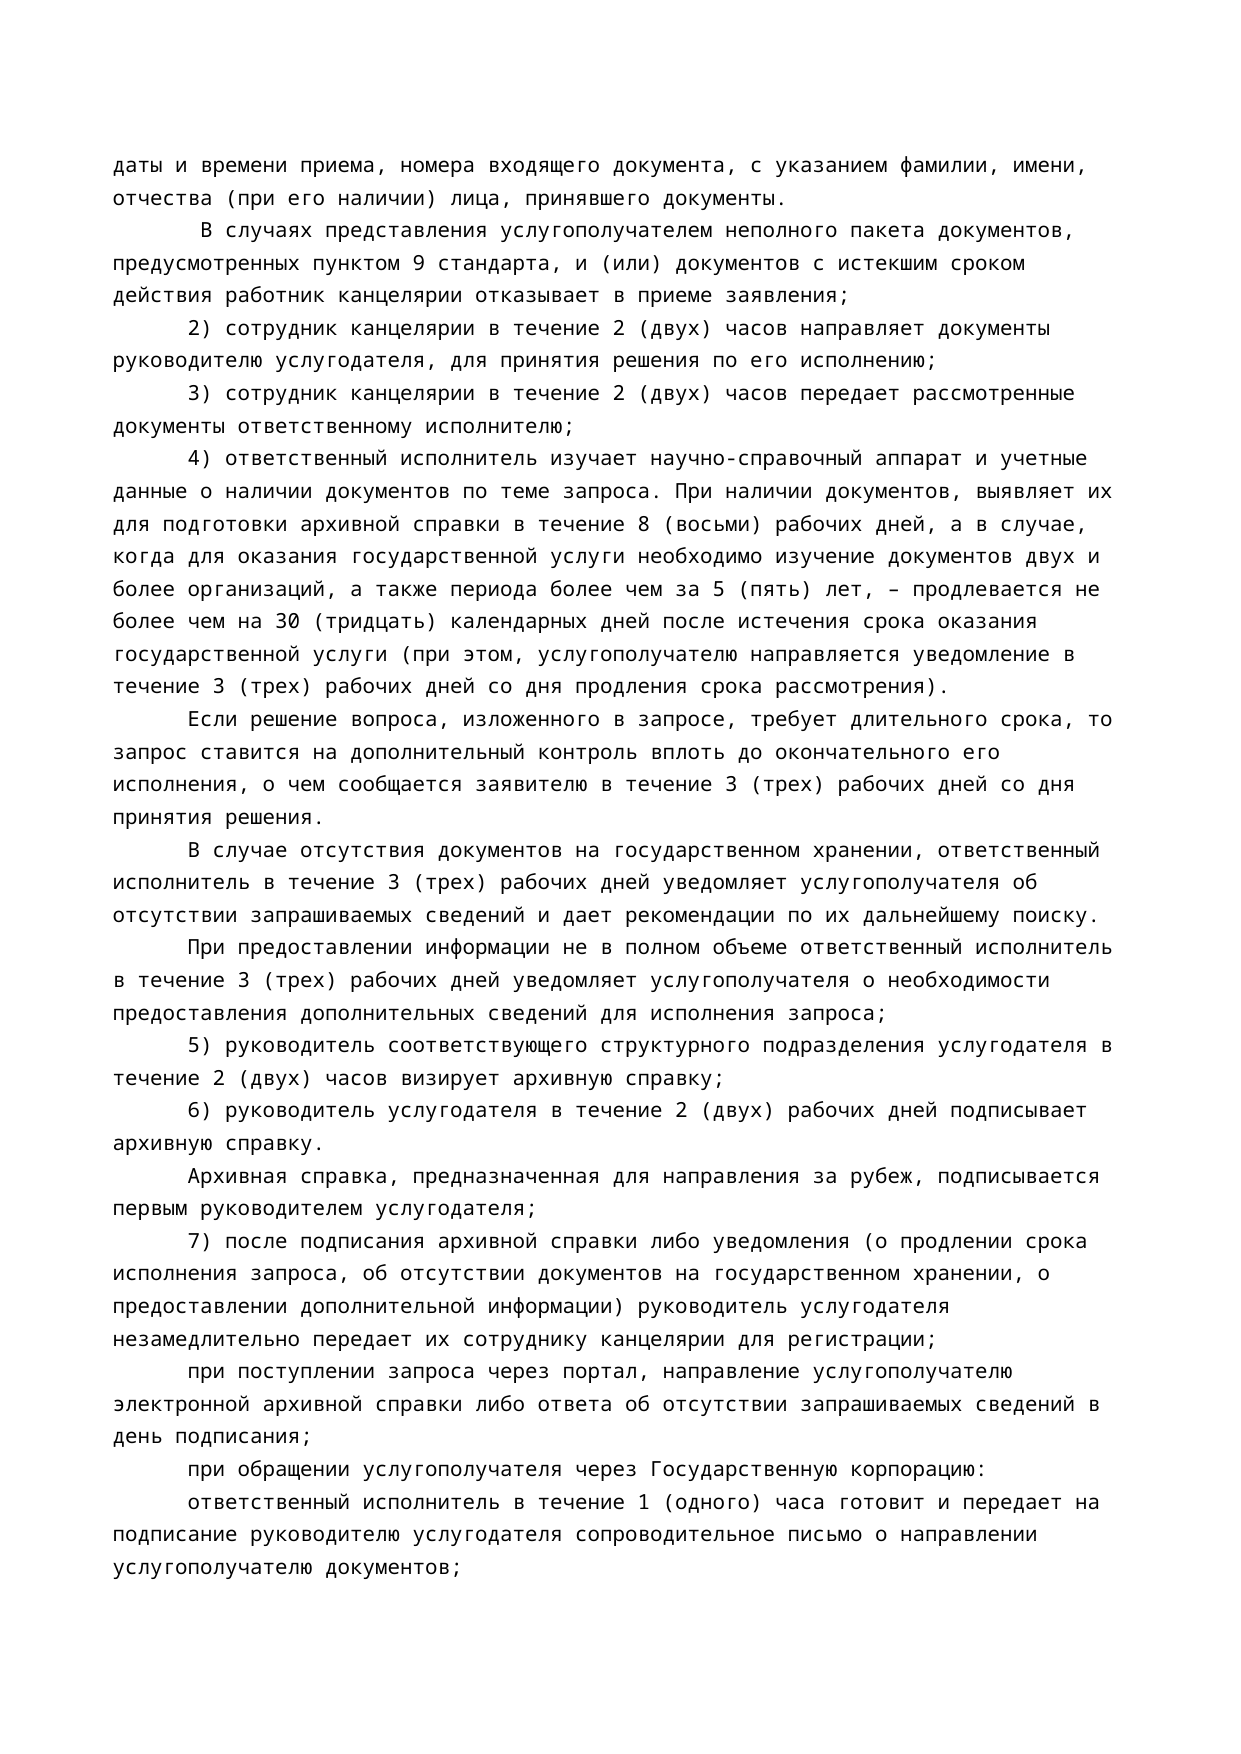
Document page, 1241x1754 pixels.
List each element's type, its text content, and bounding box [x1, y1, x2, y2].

text 5) руководитель соответствующего структурного подразделения услугодателя в течение 2 (двух) часов визирует архивную справку; [112, 1030, 1128, 1091]
text В случае отсутствия документов на государственном хранении, ответственный исполнитель в течение 3 (трех) рабочих дней уведомляет услугополучателя об отсутствии запрашиваемых сведений и дает рекомендации по их дальнейшему поиску. [112, 835, 1128, 928]
text 6) руководитель услугодателя в течение 2 (двух) рабочих дней подписывает архивную справку. [112, 1096, 1128, 1157]
text 7) после подписания архивной справки либо уведомления (о продлении срока исполнения запроса, об отсутствии документов на государственном хранении, о предоставлении дополнительной информации) руководитель услугодателя незамедлительно передает их сотруднику канцелярии для регистрации; [112, 1226, 1128, 1352]
text Архивная справка, предназначенная для направления за рубеж, подписывается первым руководителем услугодателя; [112, 1161, 1128, 1222]
text В случаях представления услугополучателем неполного пакета документов, предусмотренных пунктом 9 стандарта, и (или) документов с истекшим сроком действия работник канцелярии отказывает в приеме заявления; [112, 215, 1128, 309]
text при поступлении запроса через портал, направление услугополучателю электронной архивной справки либо ответа об отсутствии запрашиваемых сведений в день подписания; [112, 1356, 1128, 1450]
text При предоставлении информации не в полном объеме ответственный исполнитель в течение 3 (трех) рабочих дней уведомляет услугополучателя о необходимости предоставления дополнительных сведений для исполнения запроса; [112, 932, 1128, 1026]
text 2) сотрудник канцелярии в течение 2 (двух) часов направляет документы руководителю услугодателя, для принятия решения по его исполнению; [112, 313, 1128, 374]
text 3) сотрудник канцелярии в течение 2 (двух) часов передает рассмотренные документы ответственному исполнителю; [112, 378, 1128, 439]
text 4) ответственный исполнитель изучает научно-справочный аппарат и учетные данные о наличии документов по теме запроса. При наличии документов, выявляет их для подготовки архивной справки в течение 8 (восьми) рабочих дней, а в случае, когда для оказания государственной услуги необходимо изучение документов двух и более организаций, а также периода более чем за 5 (пять) лет, – продлевается не более чем на 30 (тридцать) календарных дней после истечения срока оказания государственной услуги (при этом, услугополучателю направляется уведомление в течение 3 (трех) рабочих дней со дня продления срока рассмотрения). [112, 443, 1128, 700]
text при обращении услугополучателя через Государственную корпорацию: [112, 1454, 1128, 1483]
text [112, 150, 1128, 211]
text ответственный исполнитель в течение 1 (одного) часа готовит и передает на подписание руководителю услугодателя сопроводительное письмо о направлении услугополучателю документов; [112, 1487, 1128, 1580]
text Если решение вопроса, изложенного в запросе, требует длительного срока, то запрос ставится на дополнительный контроль вплоть до окончательного его исполнения, о чем сообщается заявителю в течение 3 (трех) рабочих дней со дня принятия решения. [112, 704, 1128, 831]
